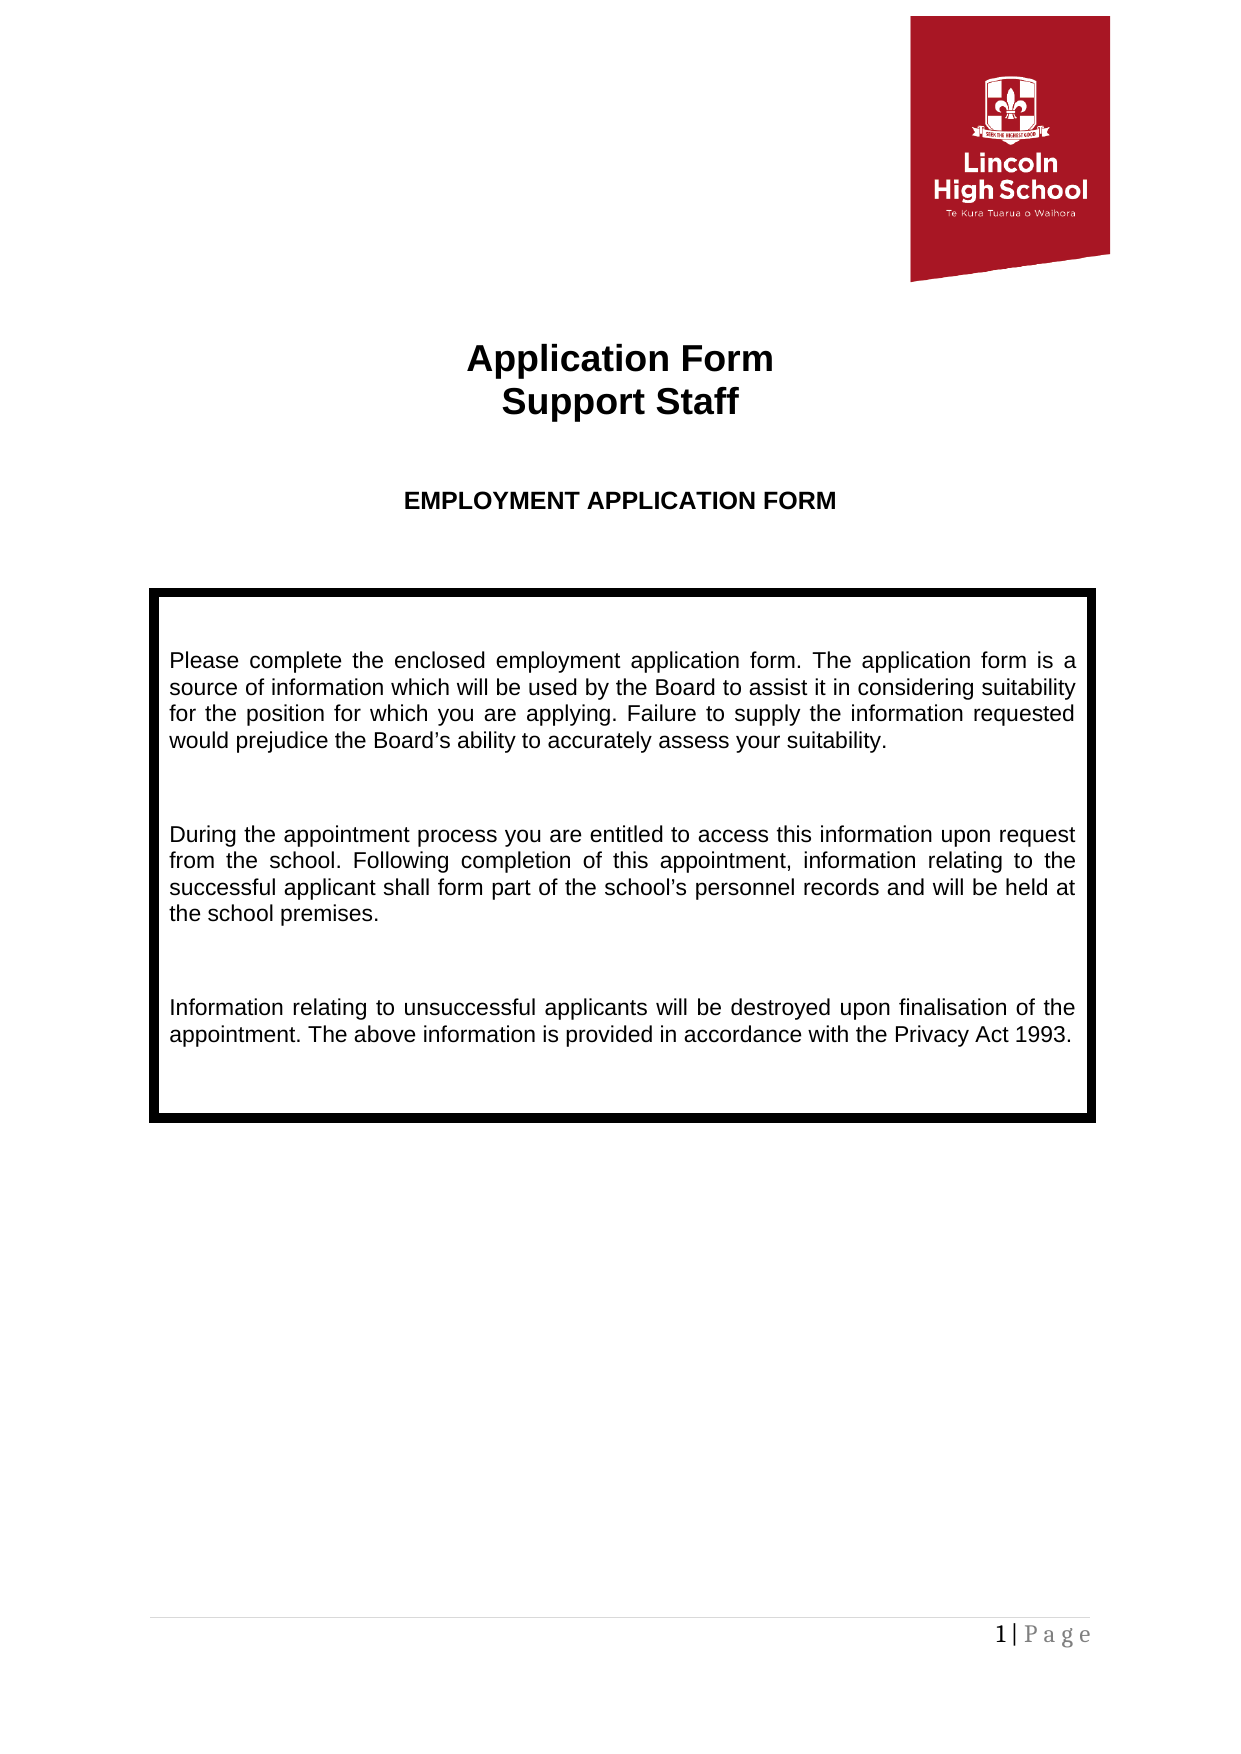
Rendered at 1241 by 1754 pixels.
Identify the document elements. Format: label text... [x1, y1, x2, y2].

text Application Form Support Staff [150, 336, 1090, 423]
picture [910, 16, 1110, 283]
text EMPLOYMENT APPLICATION FORM [150, 486, 1090, 515]
